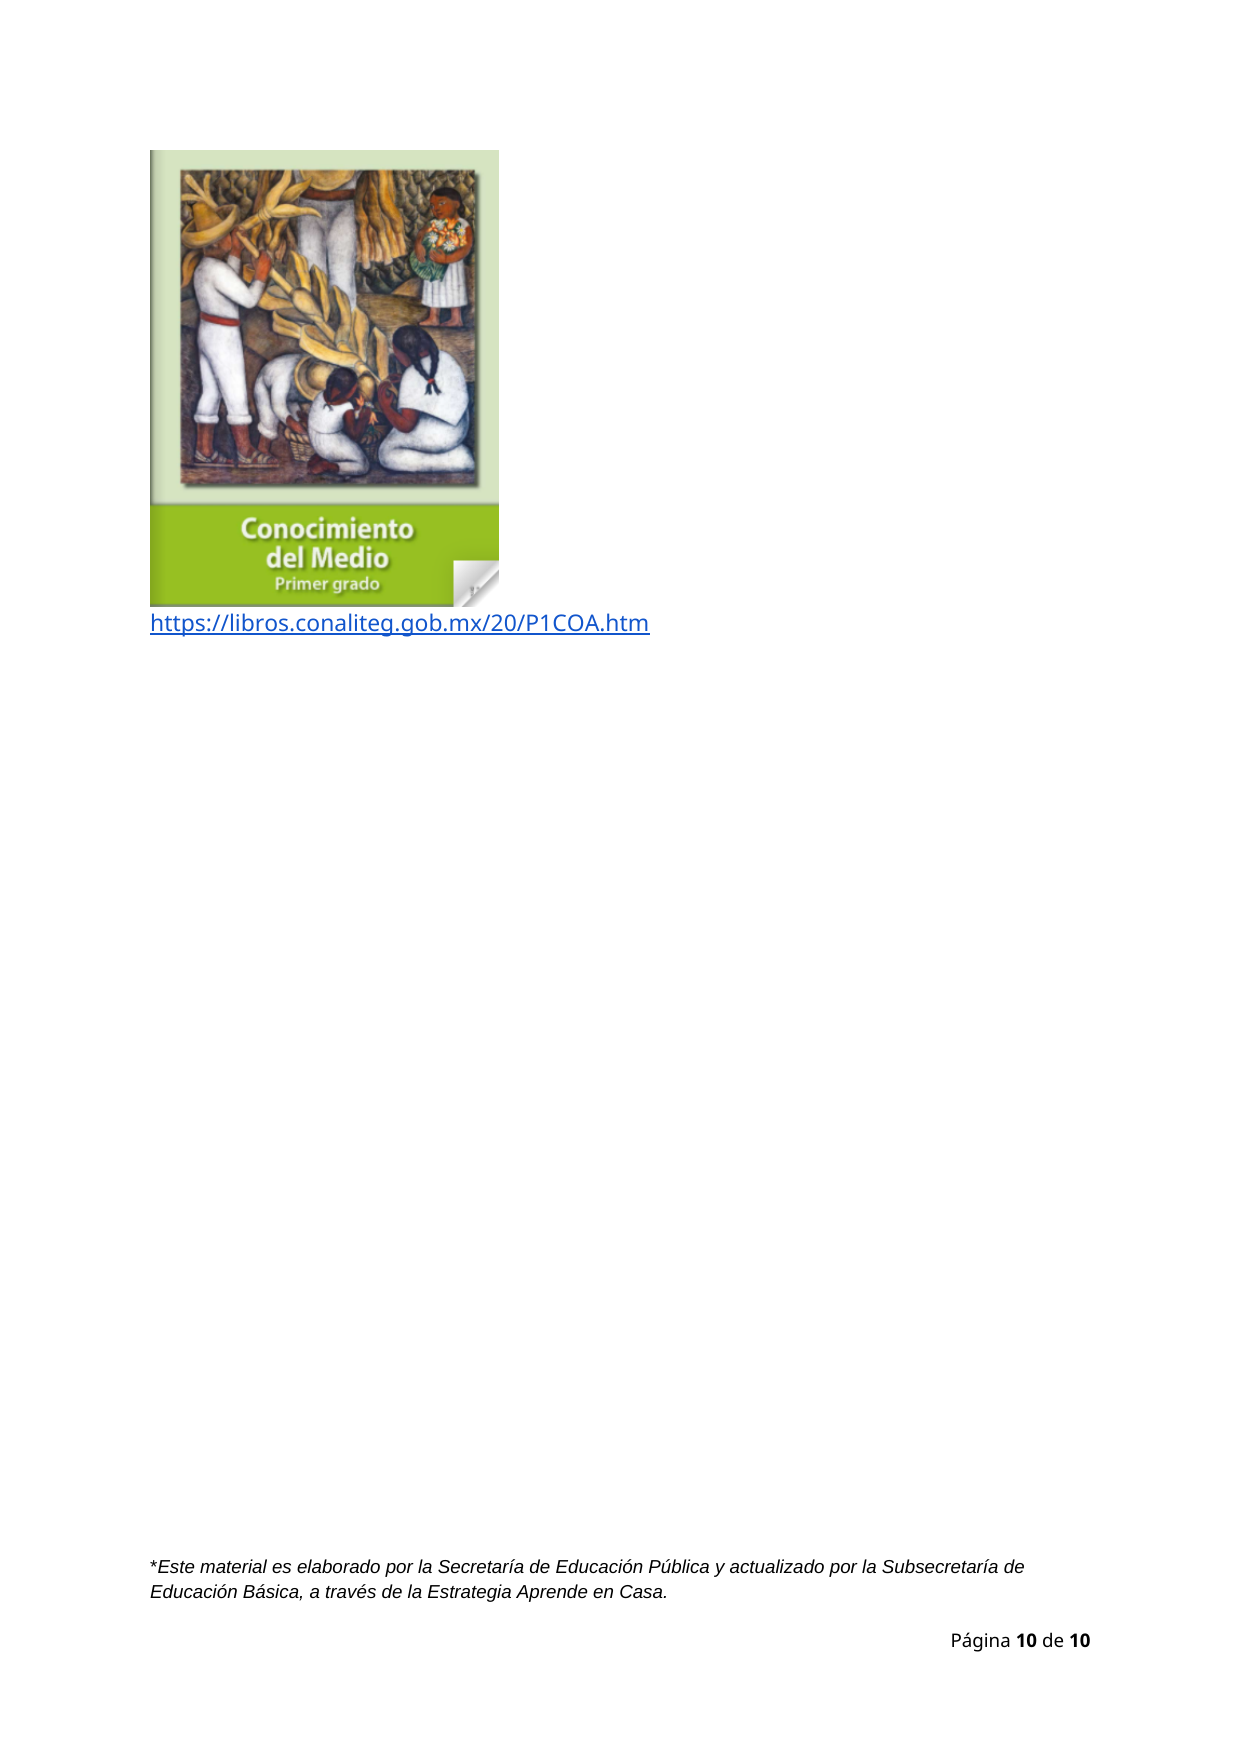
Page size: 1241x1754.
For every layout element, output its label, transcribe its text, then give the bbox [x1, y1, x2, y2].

picture [150, 150, 499, 607]
text https://libros.conaliteg.gob.mx/20/P1COA.htm [150, 607, 1090, 638]
